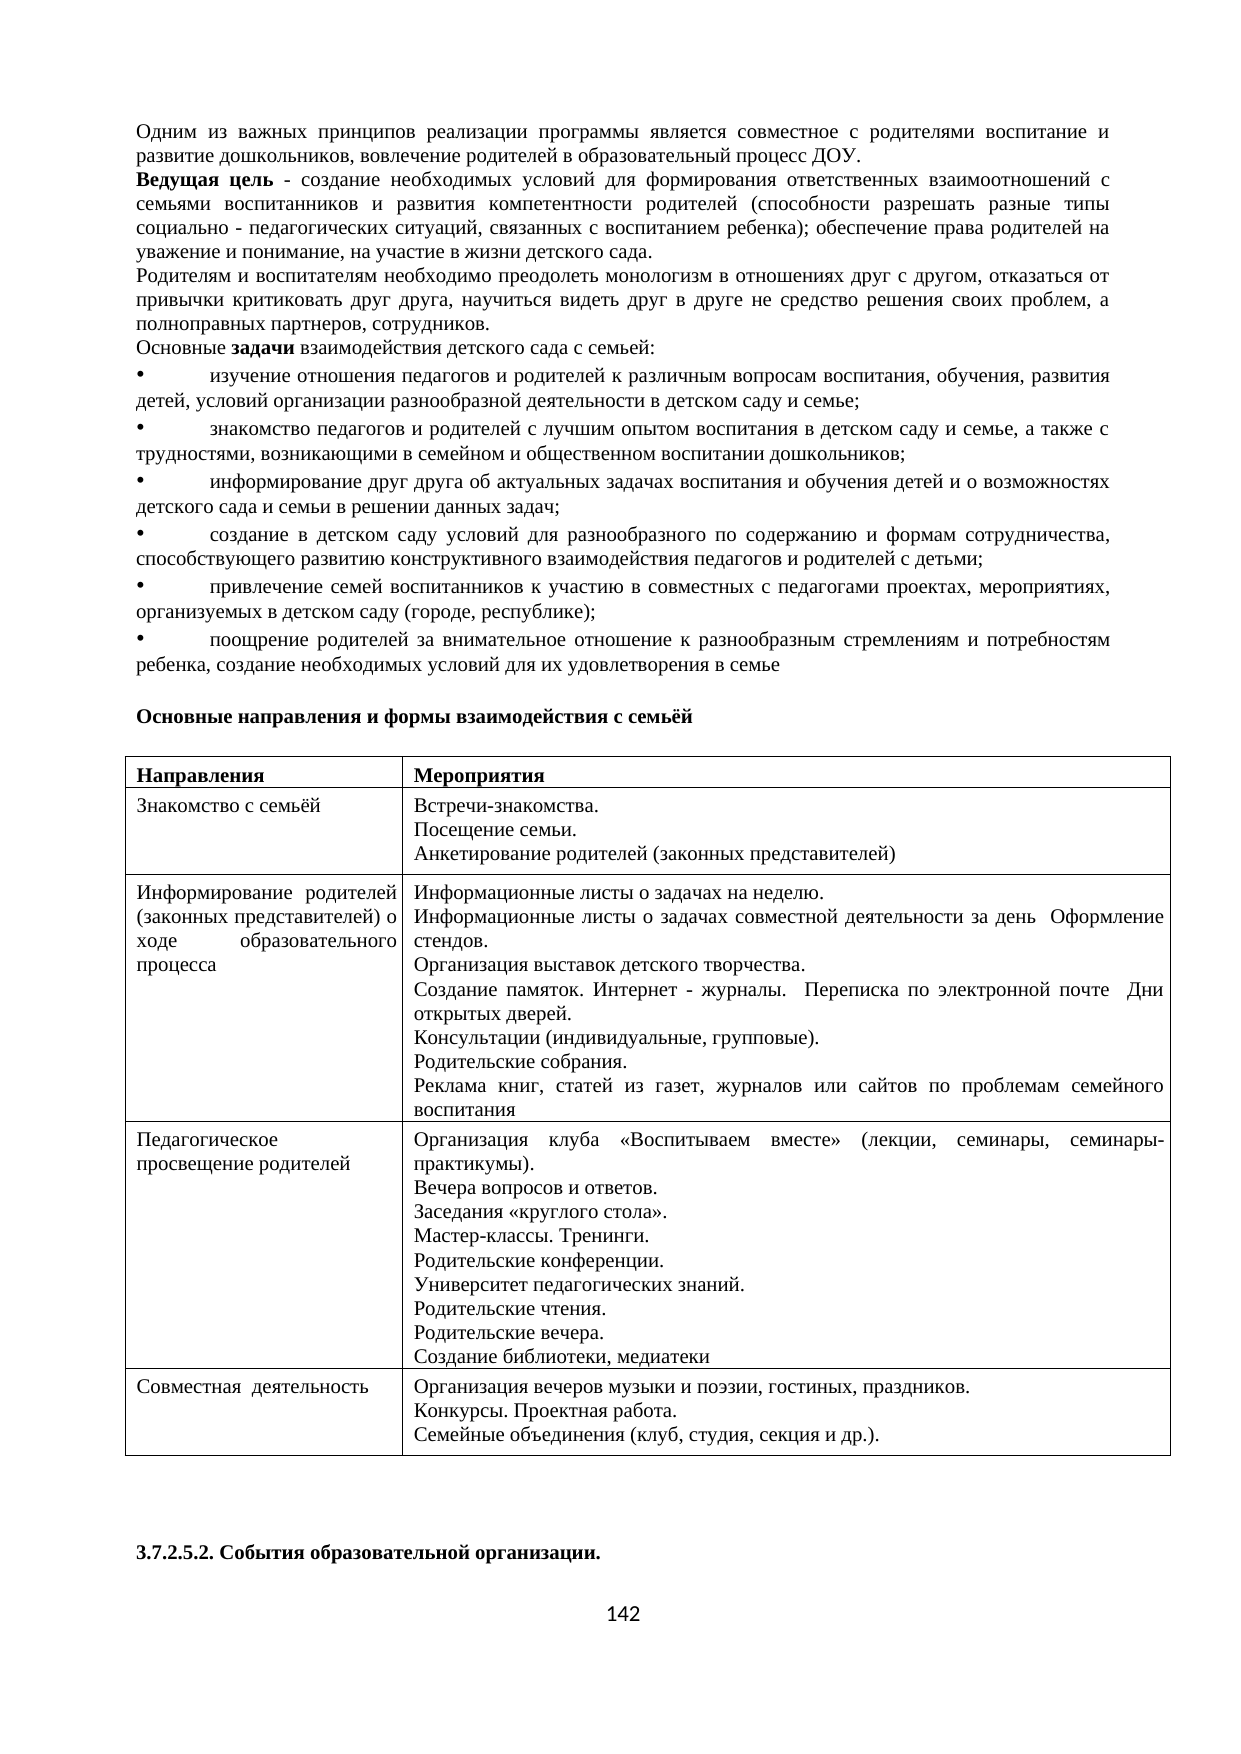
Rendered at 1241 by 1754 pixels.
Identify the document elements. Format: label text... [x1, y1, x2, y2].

list поощрение родителей за внимательное отношение к разнообразным стремлениям и потребностям ребенка, создание необходимых условий для их удовлетворения в семье [136, 623, 1111, 676]
text Одним из важных принципов реализации программы является совместное с родителями воспитание и развитие дошкольников, вовлечение родителей в образовательный процесс ДОУ. [136, 118, 1111, 167]
table_cell Организация вечеров музыки и поэзии, гостиных, праздников. Конкурсы. Проектная работа. Семейные объединения (клуб, студия, секция и др.). [403, 1369, 1170, 1455]
text Основные направления и формы взаимодействия с семьёй [136, 704, 1111, 728]
table_cell Педагогическое просвещение родителей [126, 1122, 402, 1368]
list знакомство педагогов и родителей с лучшим опытом воспитания в детском саду и семье, а также с трудностями, возникающими в семейном и общественном воспитании дошкольников; [136, 412, 1111, 465]
list изучение отношения педагогов и родителей к различным вопросам воспитания, обучения, развития детей, условий организации разнообразной деятельности в детском саду и семье; [136, 359, 1111, 412]
table_header Направления [126, 757, 402, 787]
table_cell Организация клуба «Воспитываем вместе» (лекции, семинары, семинары-практикумы). Вечера вопросов и ответов. Заседания «круглого стола». Мастер-классы. Тренинги. Родительские конференции. Университет педагогических знаний. Родительские чтения. Родительские вечера. Создание библиотеки, медиатеки [403, 1122, 1170, 1368]
table_cell Совместная деятельность [126, 1369, 402, 1455]
list информирование друг друга об актуальных задачах воспитания и обучения детей и о возможностях детского сада и семьи в решении данных задач; [136, 465, 1111, 518]
table_cell Информирование родителей (законных представителей) о ходе образовательного процесса [126, 875, 402, 1121]
text Родителям и воспитателям необходимо преодолеть монологизм в отношениях друг с другом, отказаться от привычки критиковать друг друга, научиться видеть друг в друге не средство решения своих проблем, а полноправных партнеров, сотрудников. [136, 263, 1111, 335]
list создание в детском саду условий для разнообразного по содержанию и формам сотрудничества, способствующего развитию конструктивного взаимодействия педагогов и родителей с детьми; [136, 518, 1111, 570]
table_header Мероприятия [403, 757, 1170, 787]
list привлечение семей воспитанников к участию в совместных с педагогами проектах, мероприятиях, организуемых в детском саду (городе, республике); [136, 570, 1111, 623]
text 3.7.2.5.2. События образовательной организации. [136, 1540, 1111, 1564]
table_cell Информационные листы о задачах на неделю. Информационные листы о задачах совместной деятельности за день Оформление стендов. Организация выставок детского творчества. Создание памяток. Интернет - журналы. Переписка по электронной почте Дни открытых дверей. Консультации (индивидуальные, групповые). Родительские собрания. Реклама книг, статей из газет, журналов или сайтов по проблемам семейного воспитания [403, 875, 1170, 1121]
table_cell Знакомство с семьёй [126, 788, 402, 874]
text Ведущая цель - создание необходимых условий для формирования ответственных взаимоотношений с семьями воспитанников и развития компетентности родителей (способности разрешать разные типы социально - педагогических ситуаций, связанных с воспитанием ребенка); обеспечение права родителей на уважение и понимание, на участие в жизни детского сада. [136, 167, 1111, 263]
text Основные задачи взаимодействия детского сада с семьей: [136, 335, 1111, 359]
table_cell Встречи-знакомства. Посещение семьи. Анкетирование родителей (законных представителей) [403, 788, 1170, 874]
